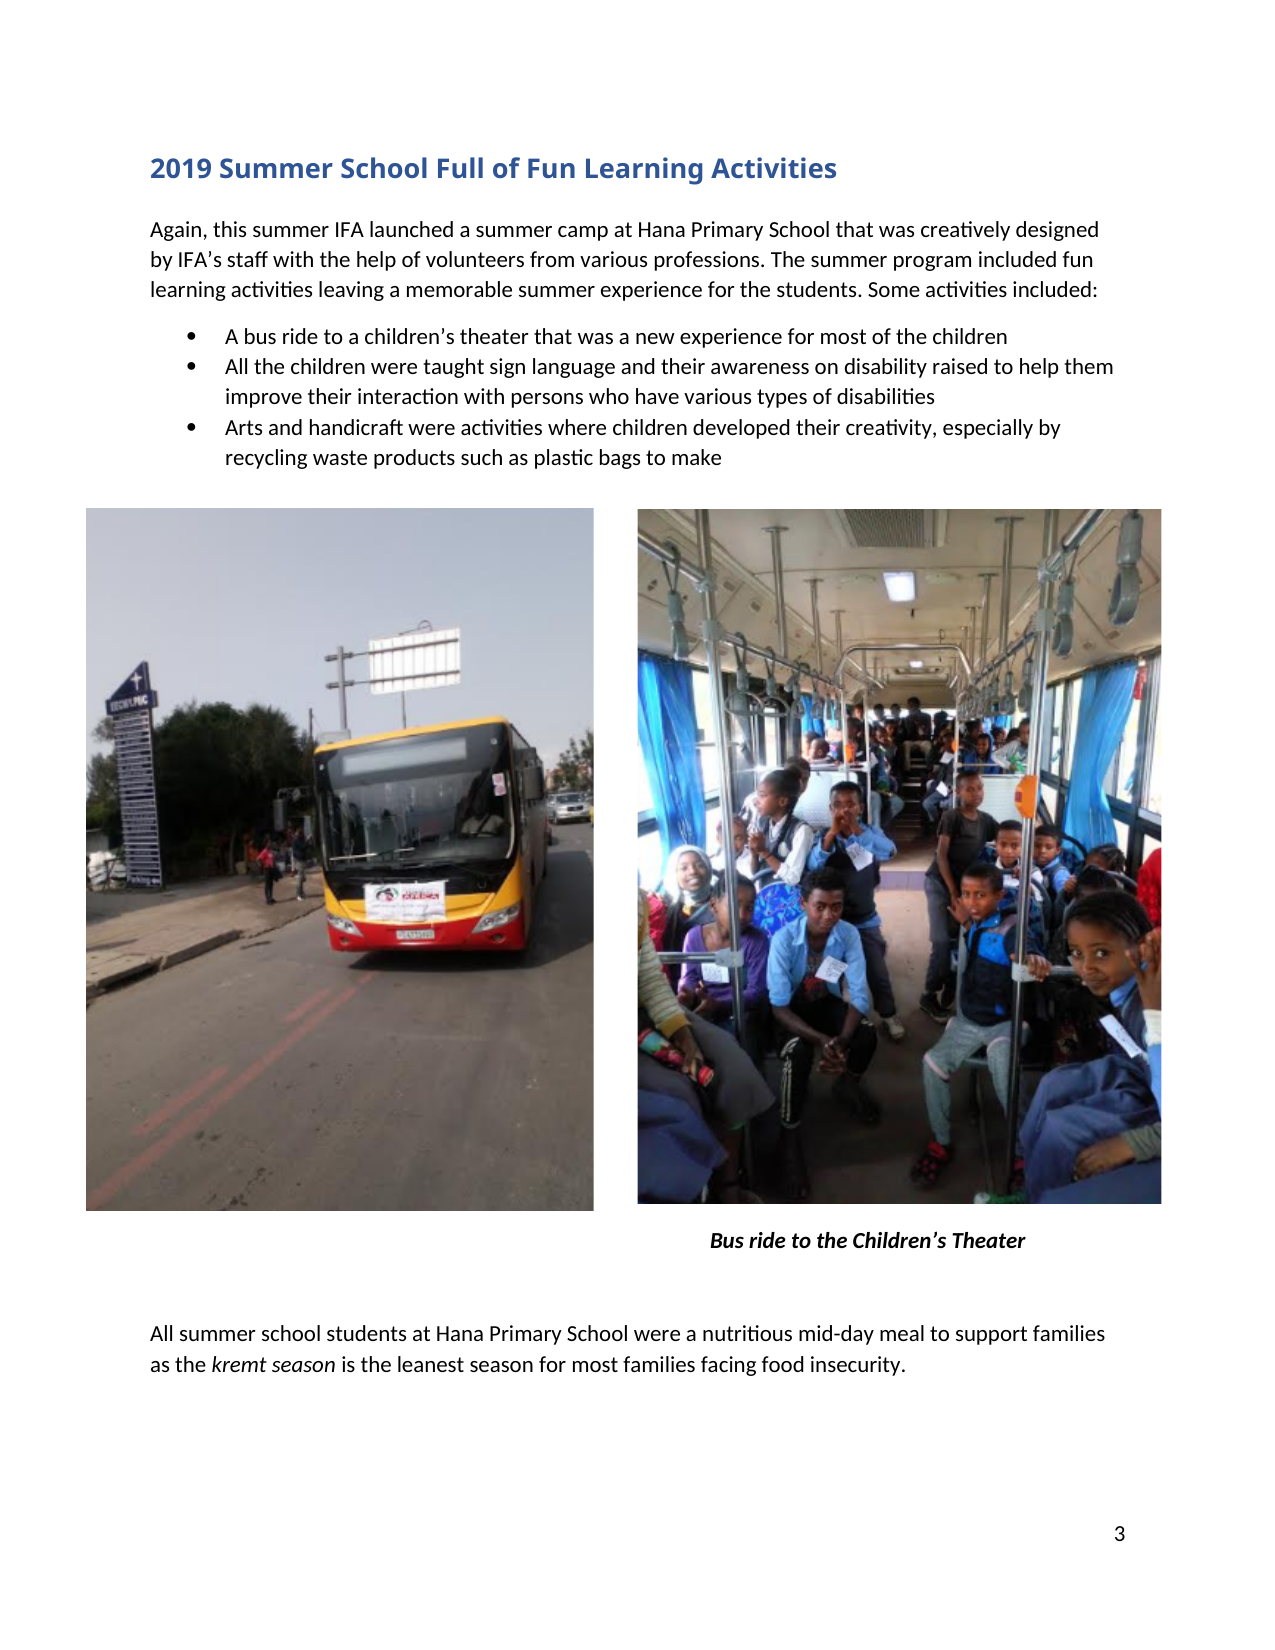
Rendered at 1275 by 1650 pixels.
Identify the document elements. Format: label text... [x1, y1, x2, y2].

list Arts and handicraft were activities where children developed their creativity, especially by recycling waste products such as plastic bags to make [187, 413, 1125, 471]
picture [637, 509, 1162, 1204]
subtitle 2019 Summer School Full of Fun Learning Activities [150, 150, 1125, 187]
list All the children were taught sign language and their awareness on disability raised to help them improve their interaction with persons who have various types of disabilities [187, 352, 1125, 411]
picture [86, 508, 594, 1211]
text Again, this summer IFA launched a summer camp at Hana Primary School that was creatively designed by IFA’s staff with the help of volunteers from various professions. The summer program included fun learning activities leaving a memorable summer experience for the students. Some activities included: [150, 215, 1125, 303]
list A bus ride to a children’s theater that was a new experience for most of the children [187, 322, 1125, 350]
text All summer school students at Hana Primary School were a nutritious mid-day meal to support families as the kremt season is the leanest season for most families facing food insecurity. [150, 1319, 1125, 1378]
